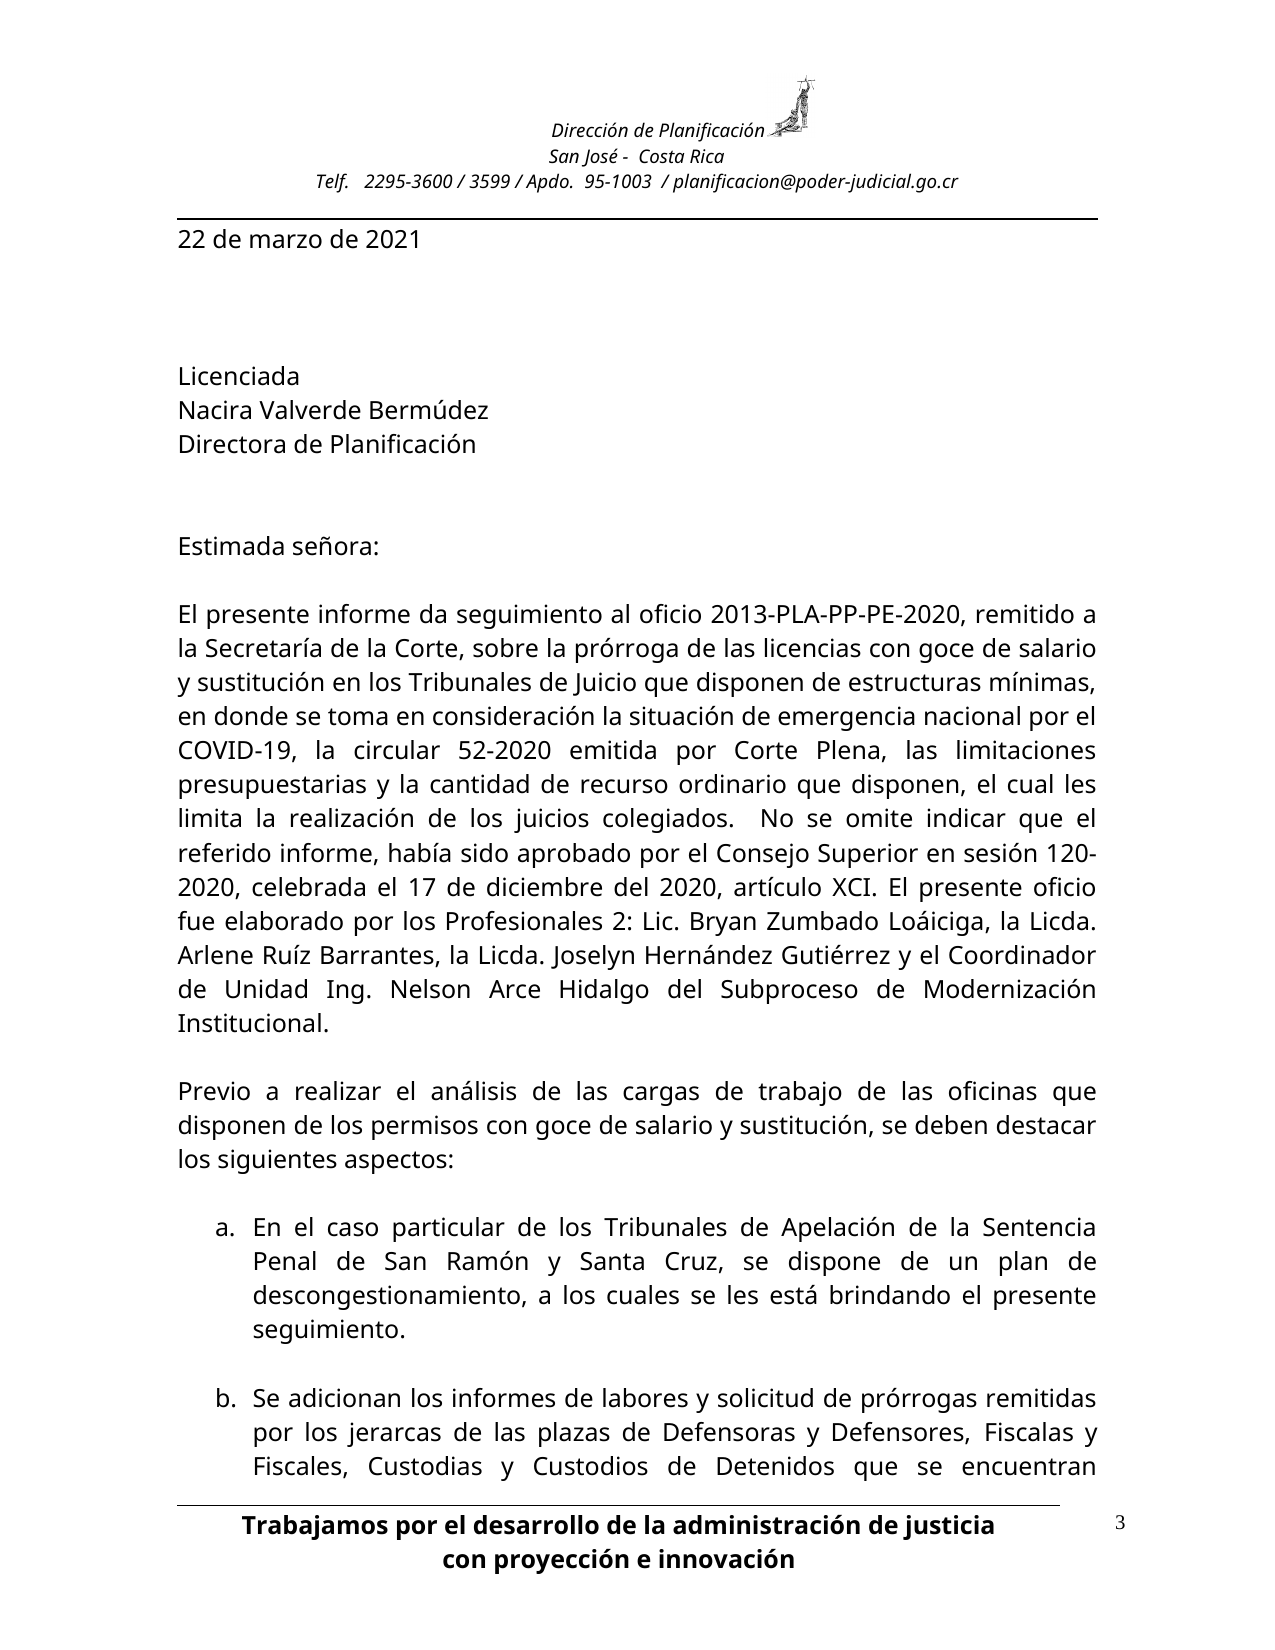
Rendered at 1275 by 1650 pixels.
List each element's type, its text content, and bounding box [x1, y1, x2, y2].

text Estimada señora: [177, 529, 1098, 563]
text 22 de marzo de 2021 [177, 222, 1098, 256]
text Directora de Planificación [177, 426, 1098, 461]
text Nacira Valverde Bermúdez [177, 392, 1098, 426]
picture [765, 73, 817, 138]
text Licenciada [177, 358, 1098, 392]
text El presente informe da seguimiento al oficio 2013-PLA-PP-PE-2020, remitido a la Secretaría de la Corte, sobre la prórroga de las licencias con goce de salario y sustitución en los Tribunales de Juicio que disponen de estructuras mínimas, en donde se toma en consideración la situación de emergencia nacional por el COVID-19, la circular 52-2020 emitida por Corte Plena, las limitaciones presupuestarias y la cantidad de recurso ordinario que disponen, el cual les limita la realización de los juicios colegiados. No se omite indicar que el referido informe, había sido aprobado por el Consejo Superior en sesión 120-2020, celebrada el 17 de diciembre del 2020, artículo XCI. El presente oficio fue elaborado por los Profesionales 2: Lic. Bryan Zumbado Loáiciga, la Licda. Arlene Ruíz Barrantes, la Licda. Joselyn Hernández Gutiérrez y el Coordinador de Unidad Ing. Nelson Arce Hidalgo del Subproceso de Modernización Institucional. [177, 597, 1098, 1039]
text Previo a realizar el análisis de las cargas de trabajo de las oficinas que disponen de los permisos con goce de salario y sustitución, se deben destacar los siguientes aspectos: [177, 1074, 1098, 1176]
list En el caso particular de los Tribunales de Apelación de la Sentencia Penal de San Ramón y Santa Cruz, se dispone de un plan de descongestionamiento, a los cuales se les está brindando el presente seguimiento. [215, 1210, 1098, 1346]
